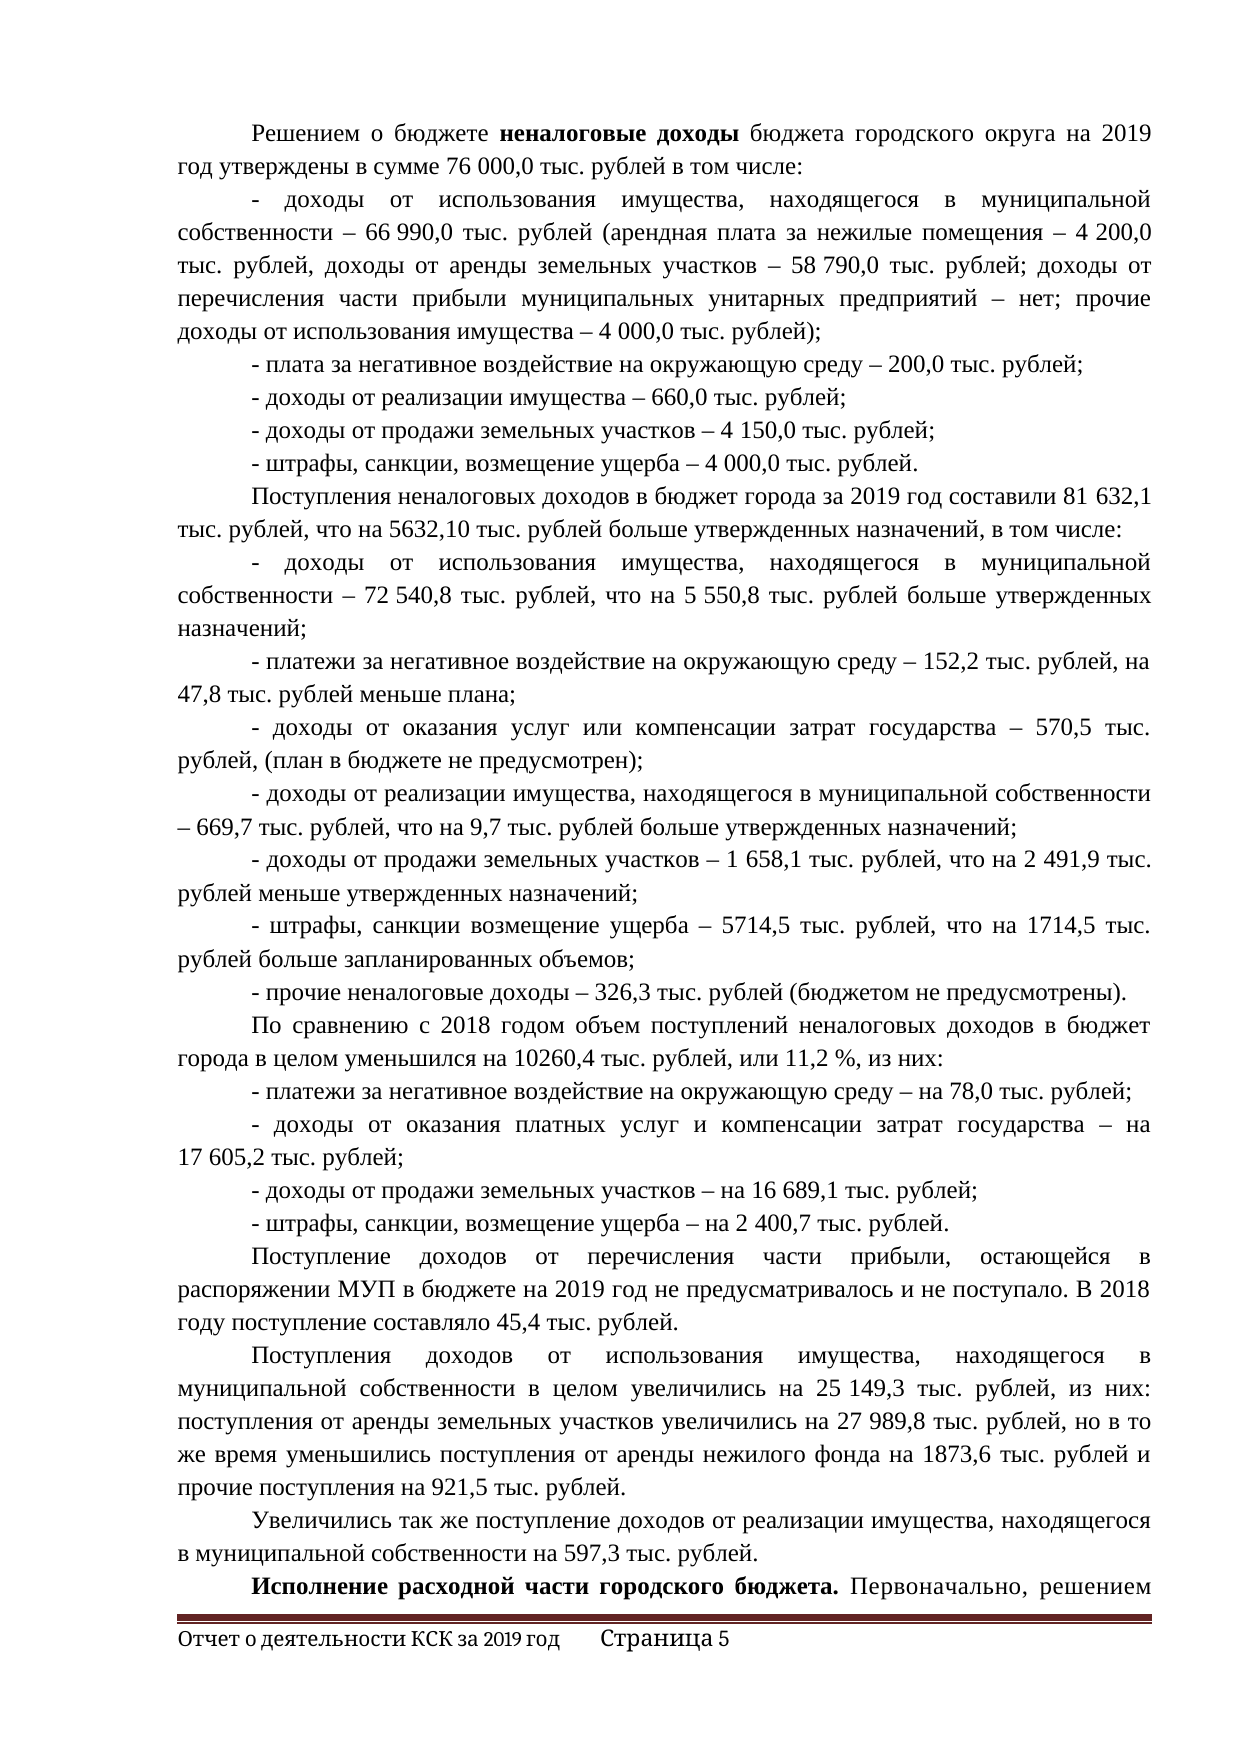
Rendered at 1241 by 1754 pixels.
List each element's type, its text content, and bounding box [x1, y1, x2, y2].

text - штрафы, санкции возмещение ущерба – 5714,5 тыс. рублей, что на 1714,5 тыс. рублей больше запланированных объемов; [177, 911, 1152, 972]
text Поступление доходов от перечисления части прибыли, остающейся в распоряжении МУП в бюджете на 2019 год не предусматривалось и не поступало. В 2018 году поступление составляло 45,4 тыс. рублей. [177, 1241, 1152, 1336]
text - доходы от использования имущества, находящегося в муниципальной собственности – 72 540,8 тыс. рублей, что на 5 550,8 тыс. рублей больше утвержденных назначений; [177, 547, 1152, 642]
text - доходы от продажи земельных участков – на 16 689,1 тыс. рублей; [177, 1175, 1152, 1203]
text - штрафы, санкции, возмещение ущерба – на 2 400,7 тыс. рублей. [177, 1208, 1152, 1237]
text - прочие неналоговые доходы – 326,3 тыс. рублей (бюджетом не предусмотрены). [177, 977, 1152, 1005]
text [177, 1571, 1152, 1600]
text - платежи за негативное воздействие на окружающую среду – 152,2 тыс. рублей, на 47,8 тыс. рублей меньше плана; [177, 646, 1152, 708]
text - доходы от продажи земельных участков – 1 658,1 тыс. рублей, что на 2 491,9 тыс. рублей меньше утвержденных назначений; [177, 844, 1152, 906]
text - штрафы, санкции, возмещение ущерба – 4 000,0 тыс. рублей. [177, 448, 1152, 477]
text - платежи за негативное воздействие на окружающую среду – на 78,0 тыс. рублей; [177, 1076, 1152, 1104]
text - доходы от использования имущества, находящегося в муниципальной собственности – 66 990,0 тыс. рублей (арендная плата за нежилые помещения – 4 200,0 тыс. рублей, доходы от аренды земельных участков – 58 790,0 тыс. рублей; доходы от перечисления части прибыли муниципальных унитарных предприятий – нет; прочие доходы от использования имущества – 4 000,0 тыс. рублей); [177, 184, 1152, 345]
text Увеличились так же поступление доходов от реализации имущества, находящегося в муниципальной собственности на 597,3 тыс. рублей. [177, 1505, 1152, 1567]
text - доходы от реализации имущества, находящегося в муниципальной собственности – 669,7 тыс. рублей, что на 9,7 тыс. рублей больше утвержденных назначений; [177, 778, 1152, 840]
text Поступления неналоговых доходов в бюджет города за 2019 год составили 81 632,1 тыс. рублей, что на 5632,10 тыс. рублей больше утвержденных назначений, в том числе: [177, 481, 1152, 543]
text - доходы от продажи земельных участков – 4 150,0 тыс. рублей; [177, 415, 1152, 444]
text По сравнению с 2018 годом объем поступлений неналоговых доходов в бюджет города в целом уменьшился на 10260,4 тыс. рублей, или 11,2 %, из них: [177, 1010, 1152, 1071]
text - доходы от оказания услуг или компенсации затрат государства – 570,5 тыс. рублей, (план в бюджете не предусмотрен); [177, 712, 1152, 774]
text - доходы от оказания платных услуг и компенсации затрат государства – на 17 605,2 тыс. рублей; [177, 1109, 1152, 1171]
text - доходы от реализации имущества – 660,0 тыс. рублей; [177, 382, 1152, 411]
text - плата за негативное воздействие на окружающую среду – 200,0 тыс. рублей; [177, 349, 1152, 378]
text Решением о бюджете неналоговые доходы бюджета городского округа на 2019 год утверждены в сумме 76 000,0 тыс. рублей в том числе: [177, 118, 1152, 180]
text Поступления доходов от использования имущества, находящегося в муниципальной собственности в целом увеличились на 25 149,3 тыс. рублей, из них: поступления от аренды земельных участков увеличились на 27 989,8 тыс. рублей, но в то же время уменьшились поступления от аренды нежилого фонда на 1873,6 тыс. рублей и прочие поступления на 921,5 тыс. рублей. [177, 1340, 1152, 1501]
